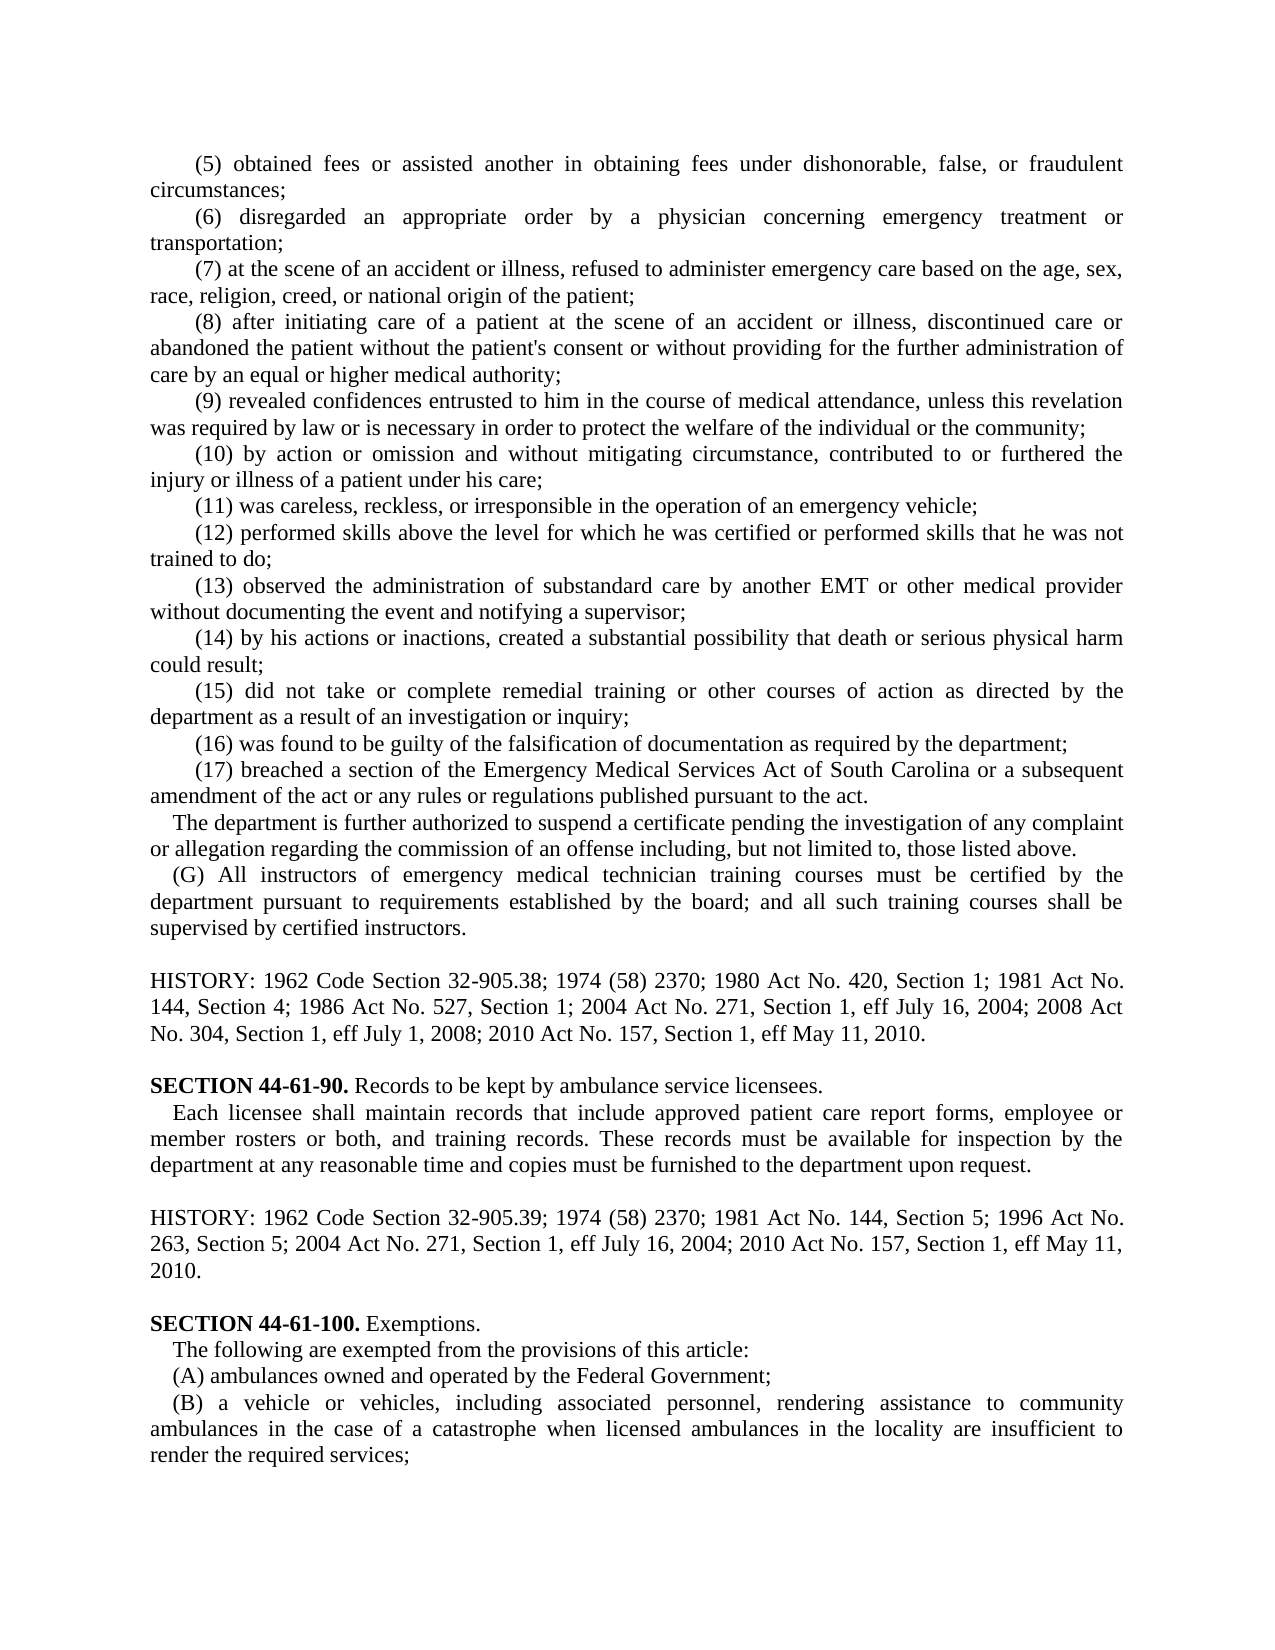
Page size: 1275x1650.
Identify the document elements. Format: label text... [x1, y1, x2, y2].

text (9) revealed confidences entrusted to him in the course of medical attendance, unless this revelation was required by law or is necessary in order to protect the welfare of the individual or the community; [150, 387, 1125, 440]
text (8) after initiating care of a patient at the scene of an accident or illness, discontinued care or abandoned the patient without the patient's consent or without providing for the further administration of care by an equal or higher medical authority; [150, 308, 1125, 387]
text (B) a vehicle or vehicles, including associated personnel, rendering assistance to community ambulances in the case of a catastrophe when licensed ambulances in the locality are insufficient to render the required services; [150, 1389, 1125, 1468]
text HISTORY: 1962 Code Section 32-905.38; 1974 (58) 2370; 1980 Act No. 420, Section 1; 1981 Act No. 144, Section 4; 1986 Act No. 527, Section 1; 2004 Act No. 271, Section 1, eff July 16, 2004; 2008 Act No. 304, Section 1, eff July 1, 2008; 2010 Act No. 157, Section 1, eff May 11, 2010. [150, 967, 1125, 1046]
text (7) at the scene of an accident or illness, refused to administer emergency care based on the age, sex, race, religion, creed, or national origin of the patient; [150, 255, 1125, 308]
text (5) obtained fees or assisted another in obtaining fees under dishonorable, false, or fraudulent circumstances; [150, 150, 1125, 203]
text SECTION 44-61-90. Records to be kept by ambulance service licensees. [150, 1072, 1125, 1099]
text (A) ambulances owned and operated by the Federal Government; [150, 1362, 1125, 1389]
text (10) by action or omission and without mitigating circumstance, contributed to or furthered the injury or illness of a patient under his care; [150, 440, 1125, 493]
text (13) observed the administration of substandard care by another EMT or other medical provider without documenting the event and notifying a supervisor; [150, 572, 1125, 624]
text The department is further authorized to suspend a certificate pending the investigation of any complaint or allegation regarding the commission of an offense including, but not limited to, those listed above. [150, 809, 1125, 862]
text (G) All instructors of emergency medical technician training courses must be certified by the department pursuant to requirements established by the board; and all such training courses shall be supervised by certified instructors. [150, 862, 1125, 941]
text SECTION 44-61-100. Exemptions. [150, 1309, 1125, 1336]
text Each licensee shall maintain records that include approved patient care report forms, employee or member rosters or both, and training records. These records must be available for inspection by the department at any reasonable time and copies must be furnished to the department upon request. [150, 1099, 1125, 1178]
text (15) did not take or complete remedial training or other courses of action as directed by the department as a result of an investigation or inquiry; [150, 677, 1125, 730]
text (11) was careless, reckless, or irresponsible in the operation of an emergency vehicle; [150, 493, 1125, 519]
text HISTORY: 1962 Code Section 32-905.39; 1974 (58) 2370; 1981 Act No. 144, Section 5; 1996 Act No. 263, Section 5; 2004 Act No. 271, Section 1, eff July 16, 2004; 2010 Act No. 157, Section 1, eff May 11, 2010. [150, 1204, 1125, 1283]
text (17) breached a section of the Emergency Medical Services Act of South Carolina or a subsequent amendment of the act or any rules or regulations published pursuant to the act. [150, 756, 1125, 809]
text (16) was found to be guilty of the falsification of documentation as required by the department; [150, 730, 1125, 756]
text (6) disregarded an appropriate order by a physician concerning emergency treatment or transportation; [150, 203, 1125, 255]
text (12) performed skills above the level for which he was certified or performed skills that he was not trained to do; [150, 519, 1125, 572]
text The following are exempted from the provisions of this article: [150, 1336, 1125, 1362]
text (14) by his actions or inactions, created a substantial possibility that death or serious physical harm could result; [150, 624, 1125, 677]
